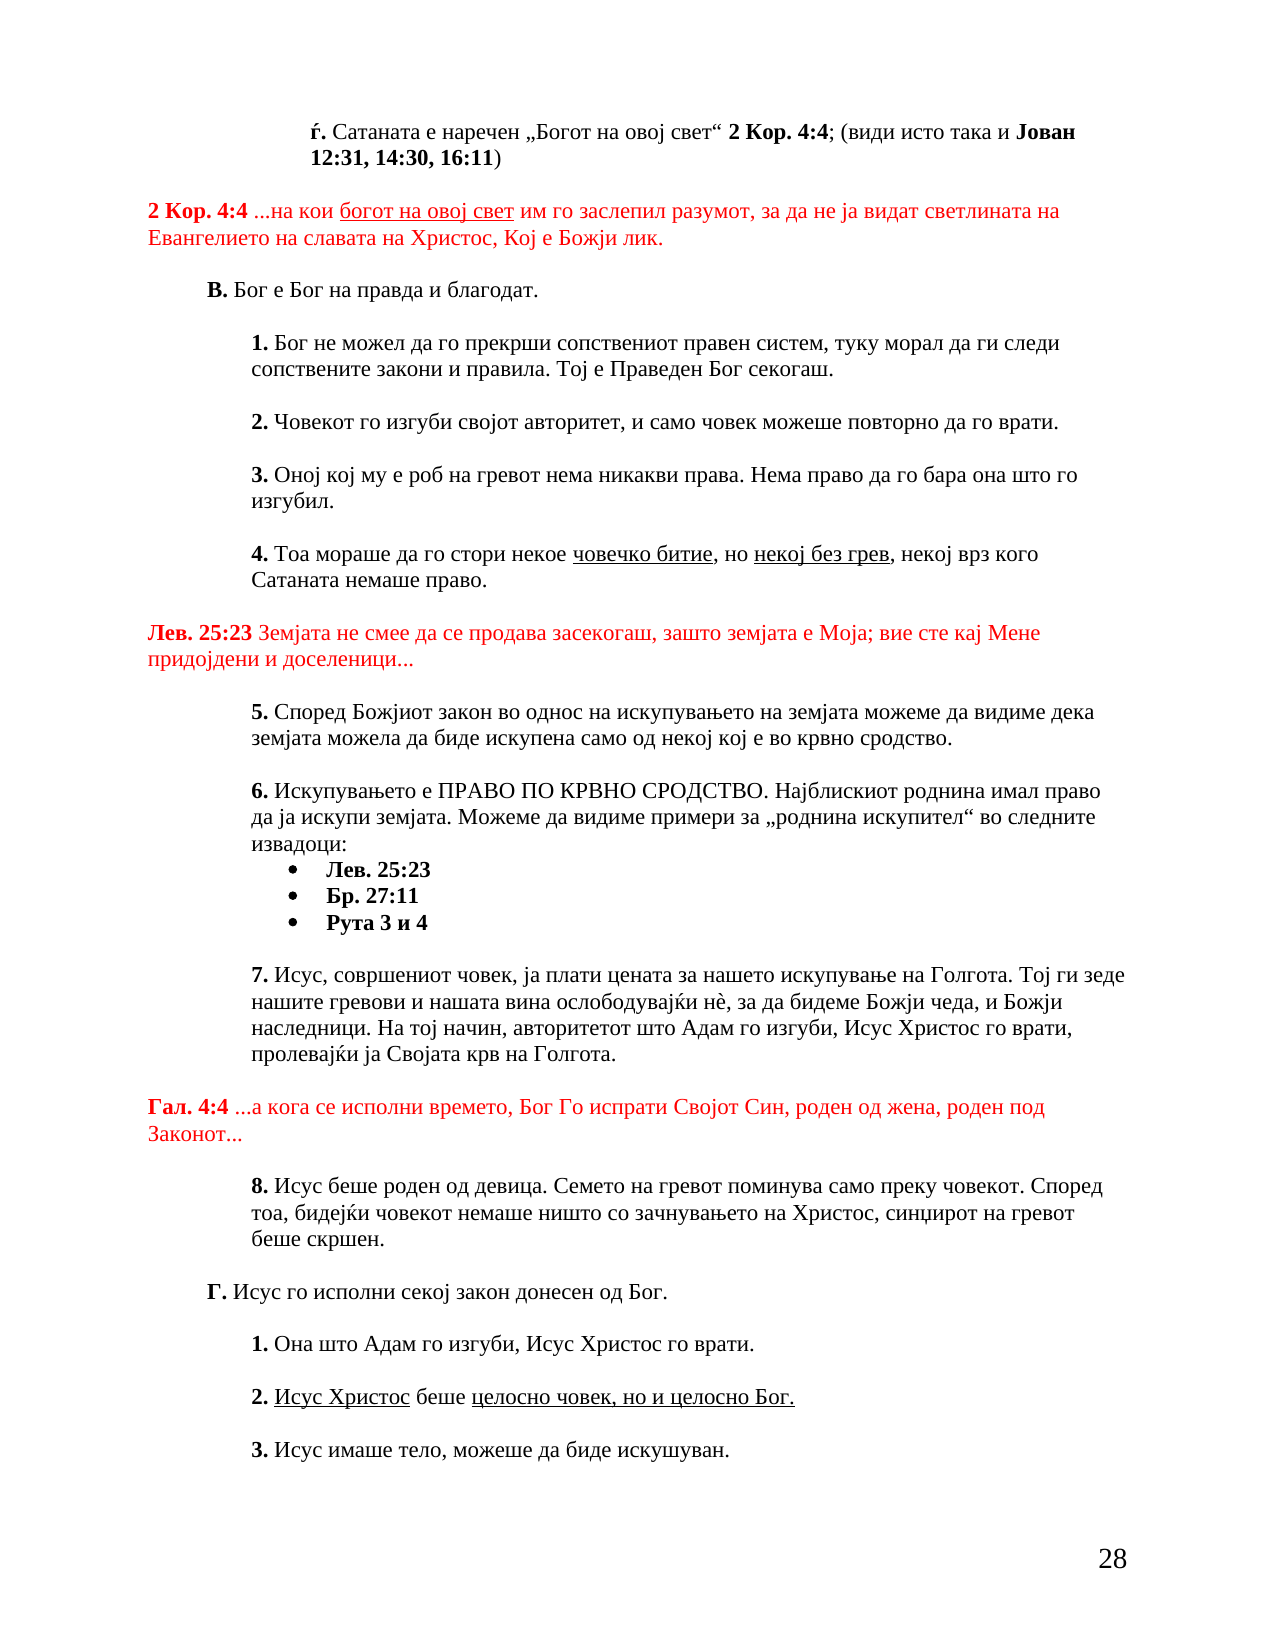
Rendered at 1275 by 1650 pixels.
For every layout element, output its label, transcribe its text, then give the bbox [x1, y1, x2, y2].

text ѓ. Сатаната е наречен „Богот на овој свет“ 2 Кор. 4:4; (види исто така и Јован 12:31, 14:30, 16:11) [310, 118, 1127, 171]
text 2. Исус Христос беше целосно човек, но и целосно Бог. [251, 1383, 1127, 1409]
list Рута 3 и 4 [289, 909, 1127, 935]
text 7. Исус, совршениот човек, ја плати цената за нашето искупување на Голгота. Тој ги зеде нашите гревови и нашата вина ослободувајќи нè, за да бидеме Божји чеда, и Божји наследници. На тој начин, авторитетот што Адам го изгуби, Исус Христос го врати, пролевајќи ја Својата крв на Голгота. [251, 961, 1127, 1067]
text 5. Според Божјиот закон во однос на искупувањето на земјата можеме да видиме дека земјата можела да биде искупена само од некој кој е во крвно сродство. [251, 698, 1127, 751]
text 4. Тоа мораше да го стори некое човечко битие, но некој без грев, некој врз кого Сатаната немаше право. [251, 540, 1127, 592]
text 2. Човекот го изгуби својот авторитет, и само човек можеше повторно да го врати. [251, 408, 1127, 434]
list Бр. 27:11 [289, 882, 1127, 909]
text Г. Исус го исполни секој закон донесен од Бог. [207, 1278, 1127, 1304]
text 3. Исус имаше тело, можеше да биде искушуван. [251, 1436, 1127, 1462]
text 2 Кор. 4:4 ...на кои богот на овој свет им го заслепил разумот, за да не ја видат светлината на Евангелието на славата на Христос, Кој е Божји лик. [148, 197, 1127, 250]
text 1. Она што Адам го изгуби, Исус Христос го врати. [251, 1330, 1127, 1357]
text 8. Исус беше роден од девица. Семето на гревот поминува само преку човекот. Според тоа, бидејќи човекот немаше ништо со зачнувањето на Христос, синџирот на гревот беше скршен. [251, 1172, 1127, 1251]
text Гал. 4:4 ...а кога се исполни времето, Бог Го испрати Својот Син, роден од жена, роден под Законот... [148, 1093, 1127, 1146]
text Лев. 25:23 Земјата не смее да се продава засекогаш, зашто земјата е Моја; вие сте кај Мене придојдени и доселеници... [148, 619, 1127, 672]
text В. Бог е Бог на правда и благодат. [207, 276, 1127, 303]
text 6. Искупувањето е ПРАВО ПО КРВНО СРОДСТВО. Најблискиот роднина имал право да ја искупи земјата. Можеме да видиме примери за „роднина искупител“ во следните извадоци: [251, 777, 1127, 856]
text 3. Оној кој му е роб на гревот нема никакви права. Нема право да го бара она што го изгубил. [251, 461, 1127, 513]
list Лев. 25:23 [289, 856, 1127, 882]
text 1. Бог не можел да го прекрши сопствениот правен систем, туку морал да ги следи сопствените закони и правила. Тој е Праведен Бог секогаш. [251, 329, 1127, 382]
